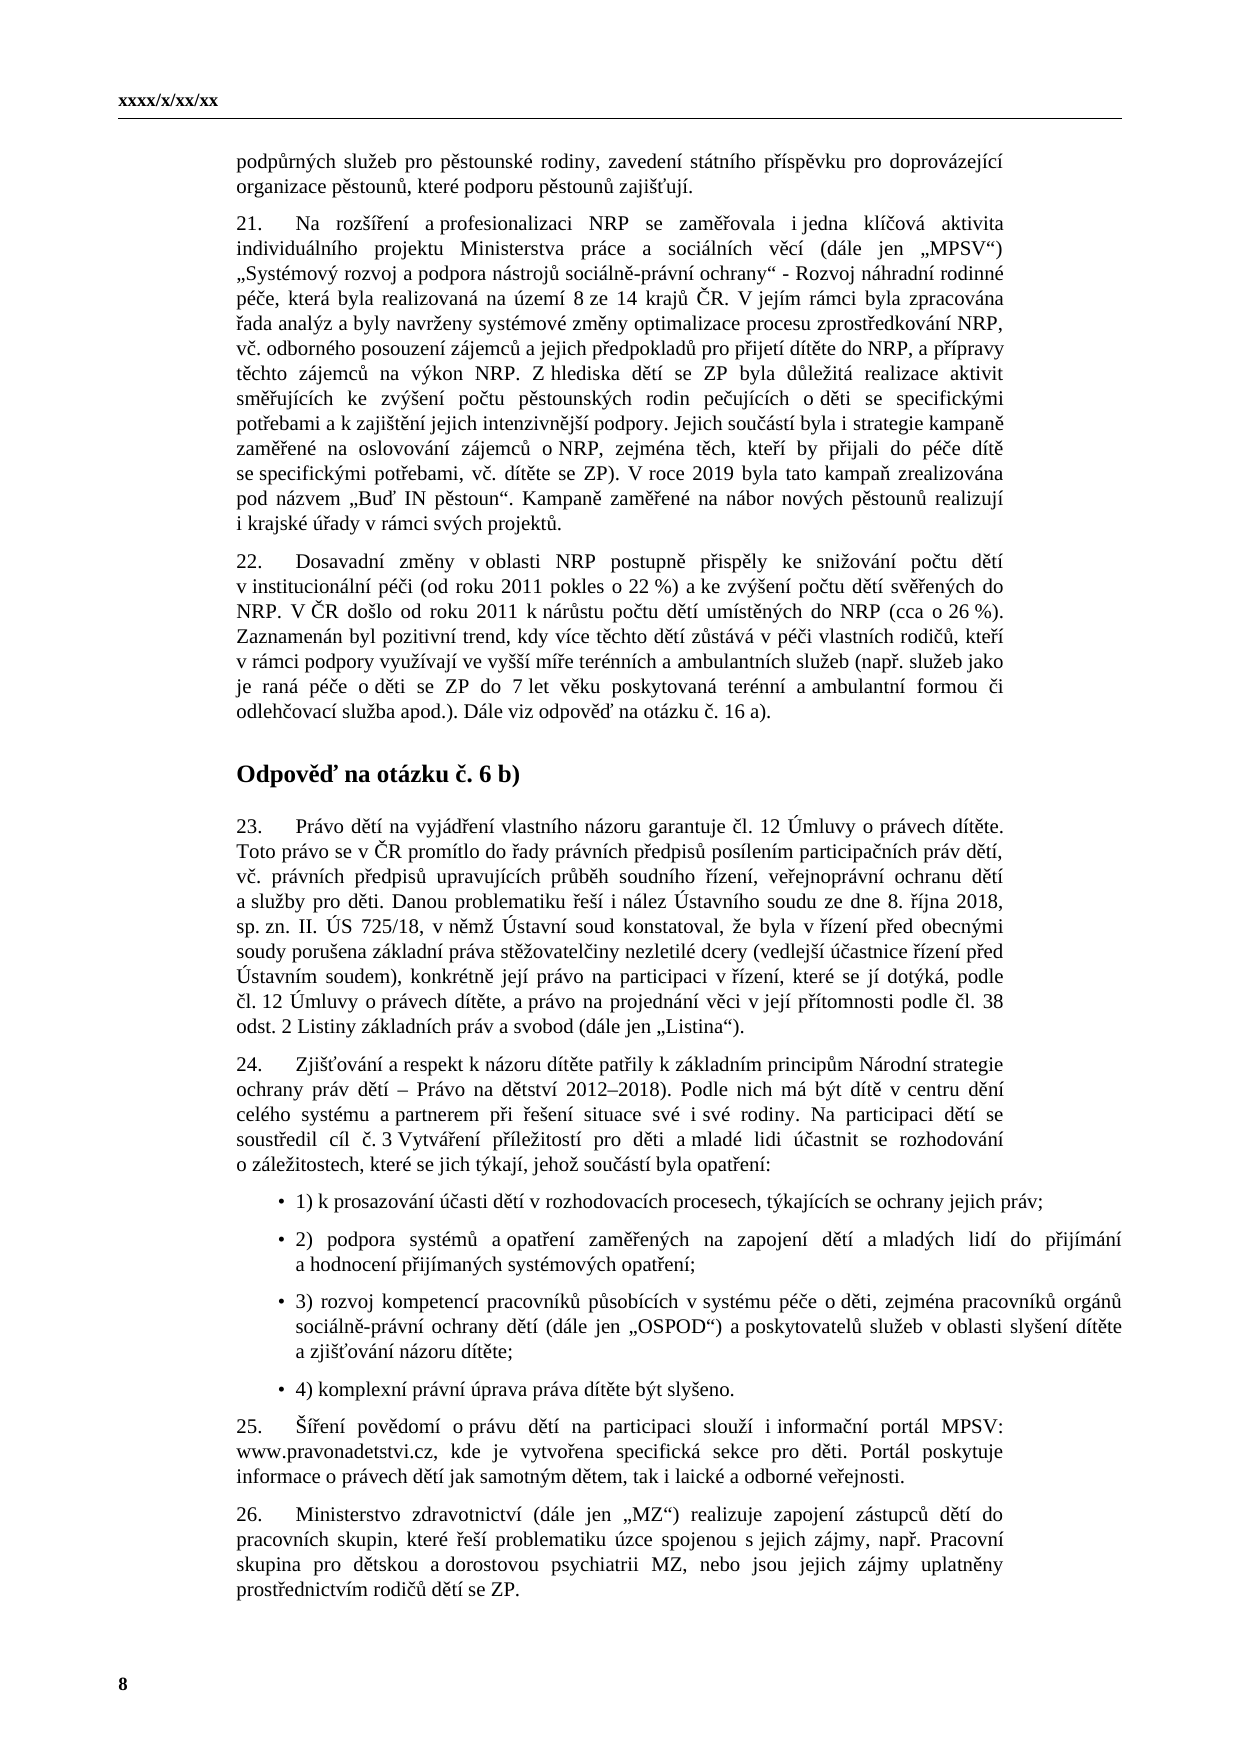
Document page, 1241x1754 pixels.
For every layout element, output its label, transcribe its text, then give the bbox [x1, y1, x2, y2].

text 4) komplexní právní úprava práva dítěte být slyšeno. [278, 1376, 1122, 1401]
text 1) k prosazování účasti dětí v rozhodovacích procesech, týkajících se ochrany jejich práv; [278, 1188, 1122, 1213]
text 2) podpora systémů a opatření zaměřených na zapojení dětí a mladých lidí do přijímání a hodnocení přijímaných systémových opatření; [278, 1226, 1122, 1276]
text 24. Zjišťování a respekt k názoru dítěte patřily k základním principům Národní strategie ochrany práv dětí – Právo na dětství 2012–2018). Podle nich má být dítě v centru dění celého systému a partnerem při řešení situace své i své rodiny. Na participaci dětí se soustředil cíl č. 3 Vytváření příležitostí pro děti a mladé lidi účastnit se rozhodování o záležitostech, které se jich týkají, jehož součástí byla opatření: [236, 1051, 1004, 1176]
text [236, 148, 1004, 198]
text 3) rozvoj kompetencí pracovníků působících v systému péče o děti, zejména pracovníků orgánů sociálně-právní ochrany dětí (dále jen „OSPOD“) a poskytovatelů služeb v oblasti slyšení dítěte a zjišťování názoru dítěte; [278, 1288, 1122, 1363]
text 21. Na rozšíření a profesionalizaci NRP se zaměřovala i jedna klíčová aktivita individuálního projektu Ministerstva práce a sociálních věcí (dále jen „MPSV“) „Systémový rozvoj a podpora nástrojů sociálně-právní ochrany“ - Rozvoj náhradní rodinné péče, která byla realizovaná na území 8 ze 14 krajů ČR. V jejím rámci byla zpracována řada analýz a byly navrženy systémové změny optimalizace procesu zprostředkování NRP, vč. odborného posouzení zájemců a jejich předpokladů pro přijetí dítěte do NRP, a přípravy těchto zájemců na výkon NRP. Z hlediska dětí se ZP byla důležitá realizace aktivit směřujících ke zvýšení počtu pěstounských rodin pečujících o děti se specifickými potřebami a k zajištění jejich intenzivnější podpory. Jejich součástí byla i strategie kampaně zaměřené na oslovování zájemců o NRP, zejména těch, kteří by přijali do péče dítě se specifickými potřebami, vč. dítěte se ZP). V roce 2019 byla tato kampaň zrealizována pod názvem „Buď IN pěstoun“. Kampaně zaměřené na nábor nových pěstounů realizují i krajské úřady v rámci svých projektů. [236, 210, 1004, 535]
text 26. Ministerstvo zdravotnictví (dále jen „MZ“) realizuje zapojení zástupců dětí do pracovních skupin, které řeší problematiku úzce spojenou s jejich zájmy, např. Pracovní skupina pro dětskou a dorostovou psychiatrii MZ, nebo jsou jejich zájmy uplatněny prostřednictvím rodičů dětí se ZP. [236, 1501, 1004, 1601]
text 23. Právo dětí na vyjádření vlastního názoru garantuje čl. 12 Úmluvy o právech dítěte. Toto právo se v ČR promítlo do řady právních předpisů posílením participačních práv dětí, vč. právních předpisů upravujících průběh soudního řízení, veřejnoprávní ochranu dětí a služby pro děti. Danou problematiku řeší i nález Ústavního soudu ze dne 8. října 2018, sp. zn. II. ÚS 725/18, v němž Ústavní soud konstatoval, že byla v řízení před obecnými soudy porušena základní práva stěžovatelčiny nezletilé dcery (vedlejší účastnice řízení před Ústavním soudem), konkrétně její právo na participaci v řízení, které se jí dotýká, podle čl. 12 Úmluvy o právech dítěte, a právo na projednání věci v její přítomnosti podle čl. 38 odst. 2 Listiny základních práv a svobod (dále jen „Listina“). [236, 813, 1004, 1038]
text Odpověď na otázku č. 6 b) [118, 760, 1004, 788]
text 25. Šíření povědomí o právu dětí na participaci slouží i informační portál MPSV: www.pravonadetstvi.cz, kde je vytvořena specifická sekce pro děti. Portál poskytuje informace o právech dětí jak samotným dětem, tak i laické a odborné veřejnosti. [236, 1413, 1004, 1488]
text 22. Dosavadní změny v oblasti NRP postupně přispěly ke snižování počtu dětí v institucionální péči (od roku 2011 pokles o 22 %) a ke zvýšení počtu dětí svěřených do NRP. V ČR došlo od roku 2011 k nárůstu počtu dětí umístěných do NRP (cca o 26 %). Zaznamenán byl pozitivní trend, kdy více těchto dětí zůstává v péči vlastních rodičů, kteří v rámci podpory využívají ve vyšší míře terénních a ambulantních služeb (např. služeb jako je raná péče o děti se ZP do 7 let věku poskytovaná terénní a ambulantní formou či odlehčovací služba apod.). Dále viz odpověď na otázku č. 16 a). [236, 548, 1004, 723]
